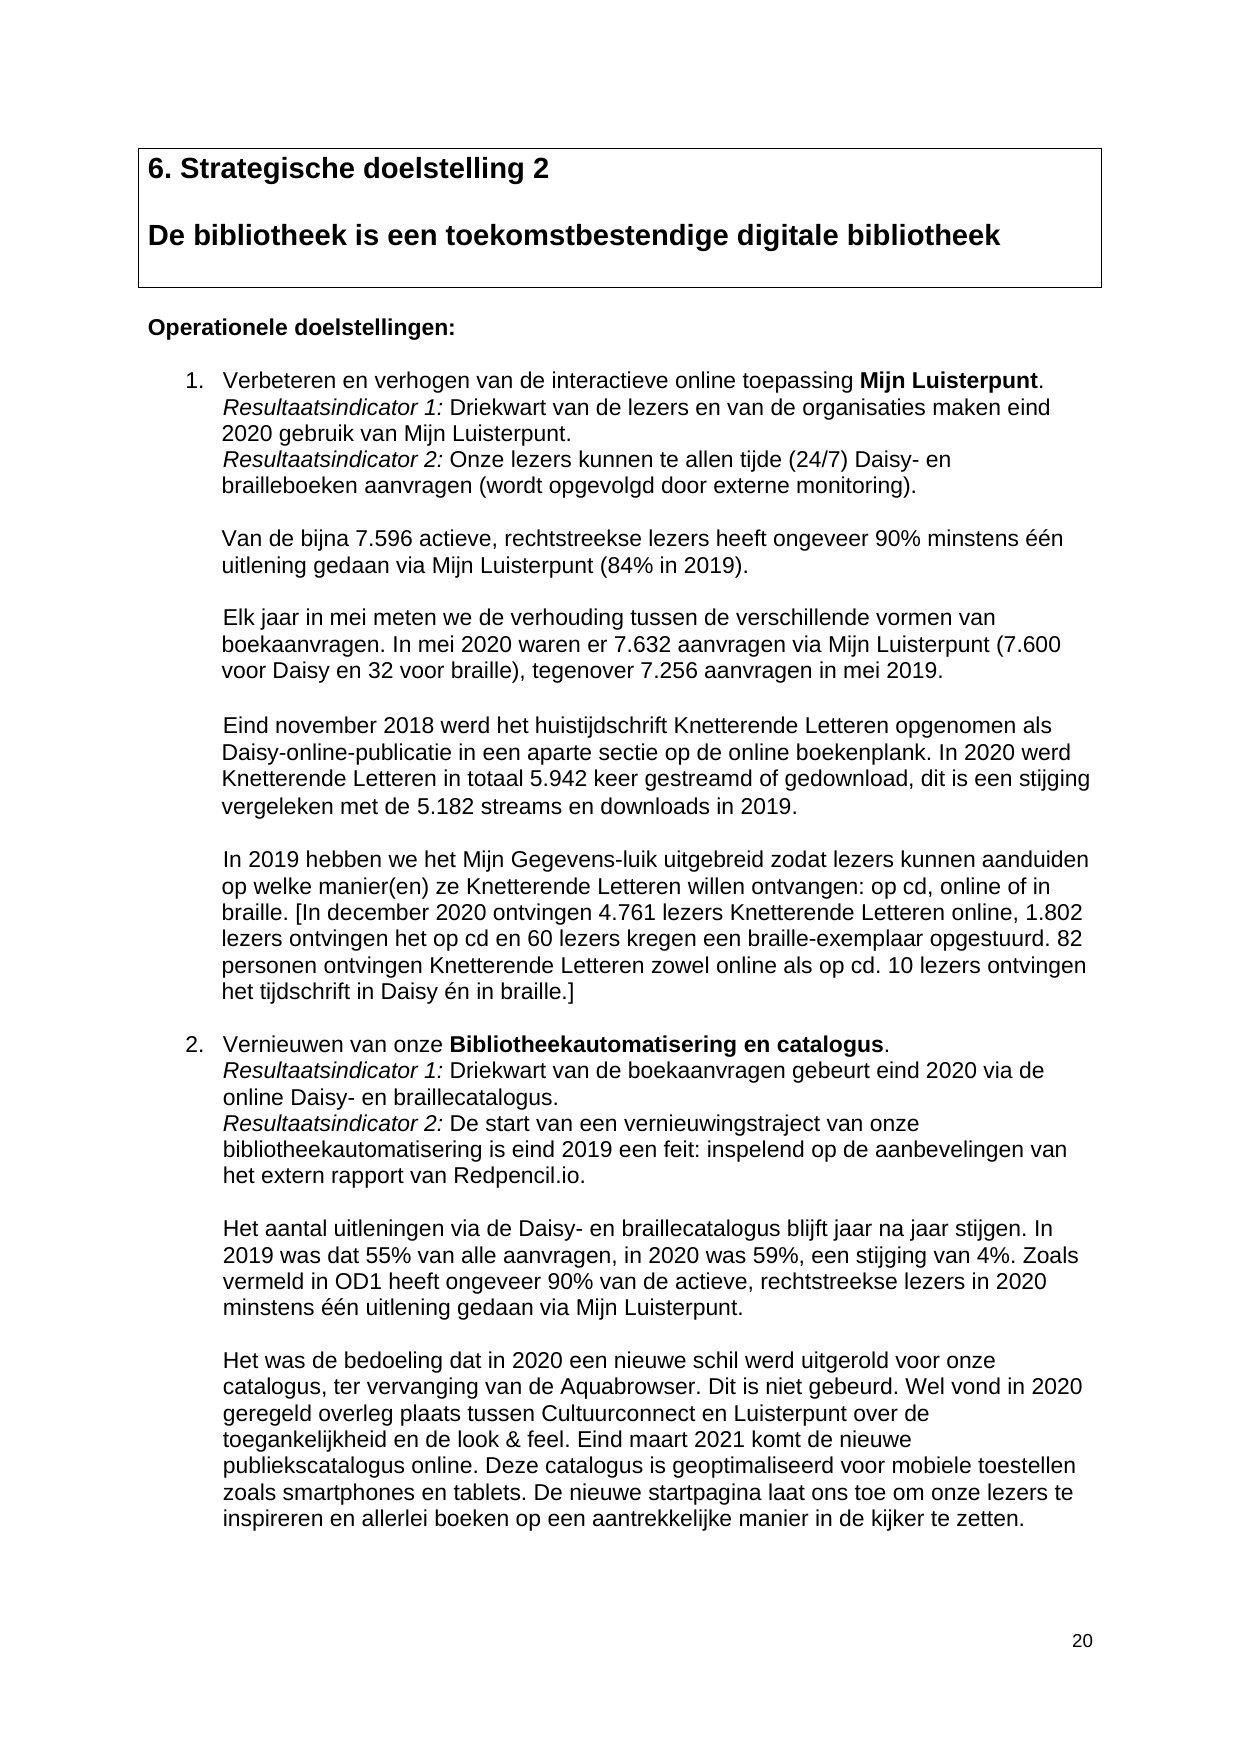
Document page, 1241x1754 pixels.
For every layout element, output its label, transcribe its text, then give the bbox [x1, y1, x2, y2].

text Eind november 2018 werd het huistijdschrift Knetterende Letteren opgenomen als Daisy-online-publicatie in een aparte sectie op de online boekenplank. In 2020 werd Knetterende Letteren in totaal 5.942 keer gestreamd of gedownload, dit is een stijging vergeleken met de 5.182 streams en downloads in 2019. [221, 712, 1093, 820]
text 6. Strategische doelstelling 2 De bibliotheek is een toekomstbestendige digitale bibliotheek [139, 149, 1101, 287]
list Vernieuwen van onze Bibliotheekautomatisering en catalogus. [185, 1031, 1093, 1057]
text Resultaatsindicator 2: De start van een vernieuwingstraject van onze bibliotheekautomatisering is eind 2019 een feit: inspelend op de aanbevelingen van het extern rapport van Redpencil.io. [223, 1110, 1093, 1189]
text Van de bijna 7.596 actieve, rechtstreekse lezers heeft ongeveer 90% minstens één uitlening gedaan via Mijn Luisterpunt (84% in 2019). [221, 499, 1093, 578]
text Elk jaar in mei meten we de verhouding tussen de verschillende vormen van boekaanvragen. In mei 2020 waren er 7.632 aanvragen via Mijn Luisterpunt (7.600 voor Daisy en 32 voor braille), tegenover 7.256 aanvragen in mei 2019. [221, 604, 1093, 712]
text Het aantal uitleningen via de Daisy- en braillecatalogus blijft jaar na jaar stijgen. In 2019 was dat 55% van alle aanvragen, in 2020 was 59%, een stijging van 4%. Zoals vermeld in OD1 heeft ongeveer 90% van de actieve, rechtstreekse lezers in 2020 minstens één uitlening gedaan via Mijn Luisterpunt. [223, 1189, 1093, 1321]
text Resultaatsindicator 1: Driekwart van de lezers en van de organisaties maken eind 2020 gebruik van Mijn Luisterpunt. [221, 393, 1093, 446]
text Resultaatsindicator 2: Onze lezers kunnen te allen tijde (24/7) Daisy- en brailleboeken aanvragen (wordt opgevolgd door externe monitoring). [221, 446, 1093, 499]
text In 2019 hebben we het Mijn Gegevens-luik uitgebreid zodat lezers kunnen aanduiden op welke manier(en) ze Knetterende Letteren willen ontvangen: op cd, online of in braille. [In december 2020 ontvingen 4.761 lezers Knetterende Letteren online, 1.802 lezers ontvingen het op cd en 60 lezers kregen een braille-exemplaar opgestuurd. 82 personen ontvingen Knetterende Letteren zowel online als op cd. 10 lezers ontvingen het tijdschrift in Daisy én in braille.] [221, 846, 1093, 1004]
list Verbeteren en verhogen van de interactieve online toepassing Mijn Luisterpunt. [185, 367, 1093, 393]
text Het was de bedoeling dat in 2020 een nieuwe schil werd uitgerold voor onze catalogus, ter vervanging van de Aquabrowser. Dit is niet gebeurd. Wel vond in 2020 geregeld overleg plaats tussen Cultuurconnect en Luisterpunt over de toegankelijkheid en de look & feel. Eind maart 2021 komt de nieuwe publiekscatalogus online. Deze catalogus is geoptimaliseerd voor mobiele toestellen zoals smartphones en tablets. De nieuwe startpagina laat ons toe om onze lezers te inspireren en allerlei boeken op een aantrekkelijke manier in de kijker te zetten. [223, 1347, 1093, 1531]
text Resultaatsindicator 1: Driekwart van de boekaanvragen gebeurt eind 2020 via de online Daisy- en braillecatalogus. [223, 1057, 1093, 1110]
text Operationele doelstellingen: [148, 314, 1093, 341]
